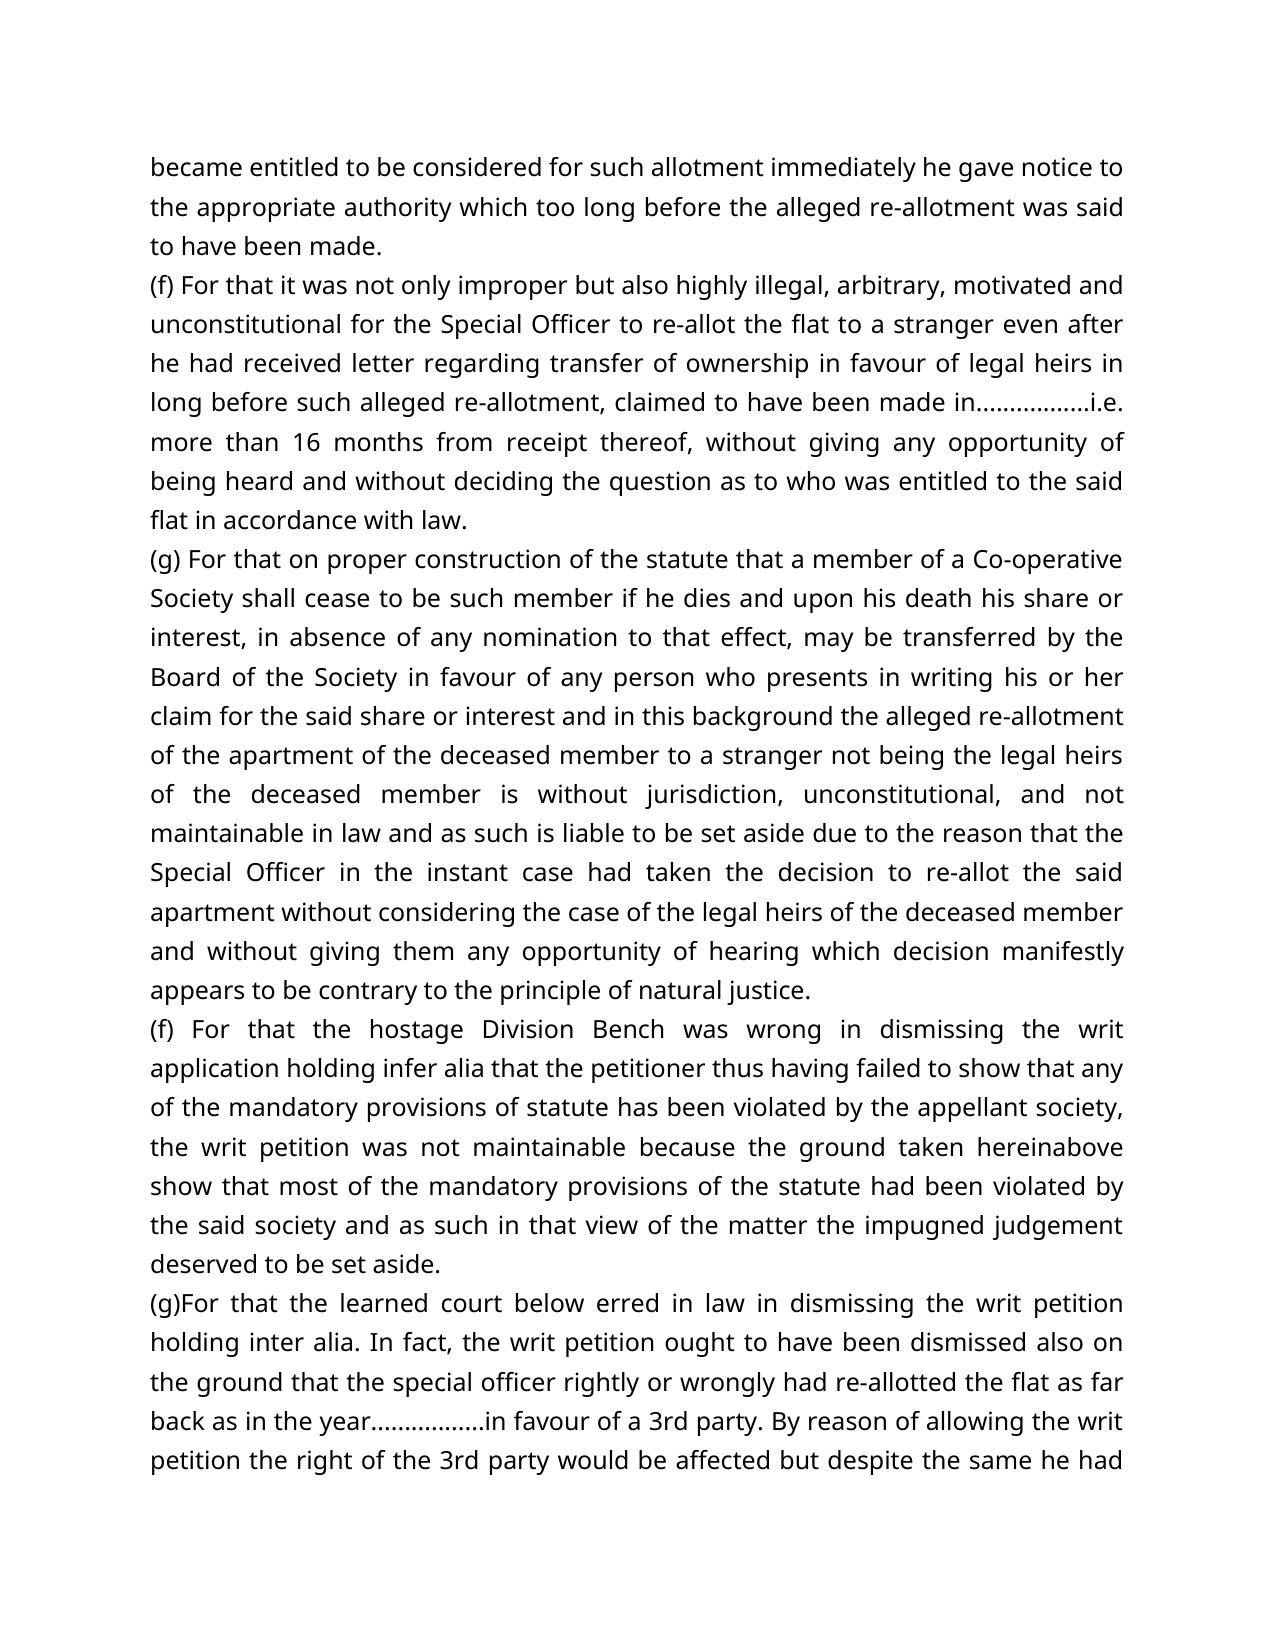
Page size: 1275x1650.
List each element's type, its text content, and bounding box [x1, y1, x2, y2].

text (g) For that on proper construction of the statute that a member of a Co-operative Society shall cease to be such member if he dies and upon his death his share or interest, in absence of any nomination to that effect, may be transferred by the Board of the Society in favour of any person who presents in writing his or her claim for the said share or interest and in this background the alleged re-allotment of the apartment of the deceased member to a stranger not being the legal heirs of the deceased member is without jurisdiction, unconstitutional, and not maintainable in law and as such is liable to be set aside due to the reason that the Special Officer in the instant case had taken the decision to re-allot the said apartment without considering the case of the legal heirs of the deceased member and without giving them any opportunity of hearing which decision manifestly appears to be contrary to the principle of natural justice. [150, 542, 1125, 1007]
text (f) For that the hostage Division Bench was wrong in dismissing the writ application holding infer alia that the petitioner thus having failed to show that any of the mandatory provisions of statute has been violated by the appellant society, the writ petition was not maintainable because the ground taken hereinabove show that most of the mandatory provisions of the statute had been violated by the said society and as such in that view of the matter the impugned judgement deserved to be set aside. [150, 1012, 1125, 1281]
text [150, 150, 1125, 262]
text (f) For that it was not only improper but also highly illegal, arbitrary, motivated and unconstitutional for the Special Officer to re-allot the flat to a stranger even after he had received letter regarding transfer of ownership in favour of legal heirs in long before such alleged re-allotment, claimed to have been made in.................i.e. more than 16 months from receipt thereof, without giving any opportunity of being heard and without deciding the question as to who was entitled to the said flat in accordance with law. [150, 267, 1125, 537]
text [150, 1286, 1125, 1477]
